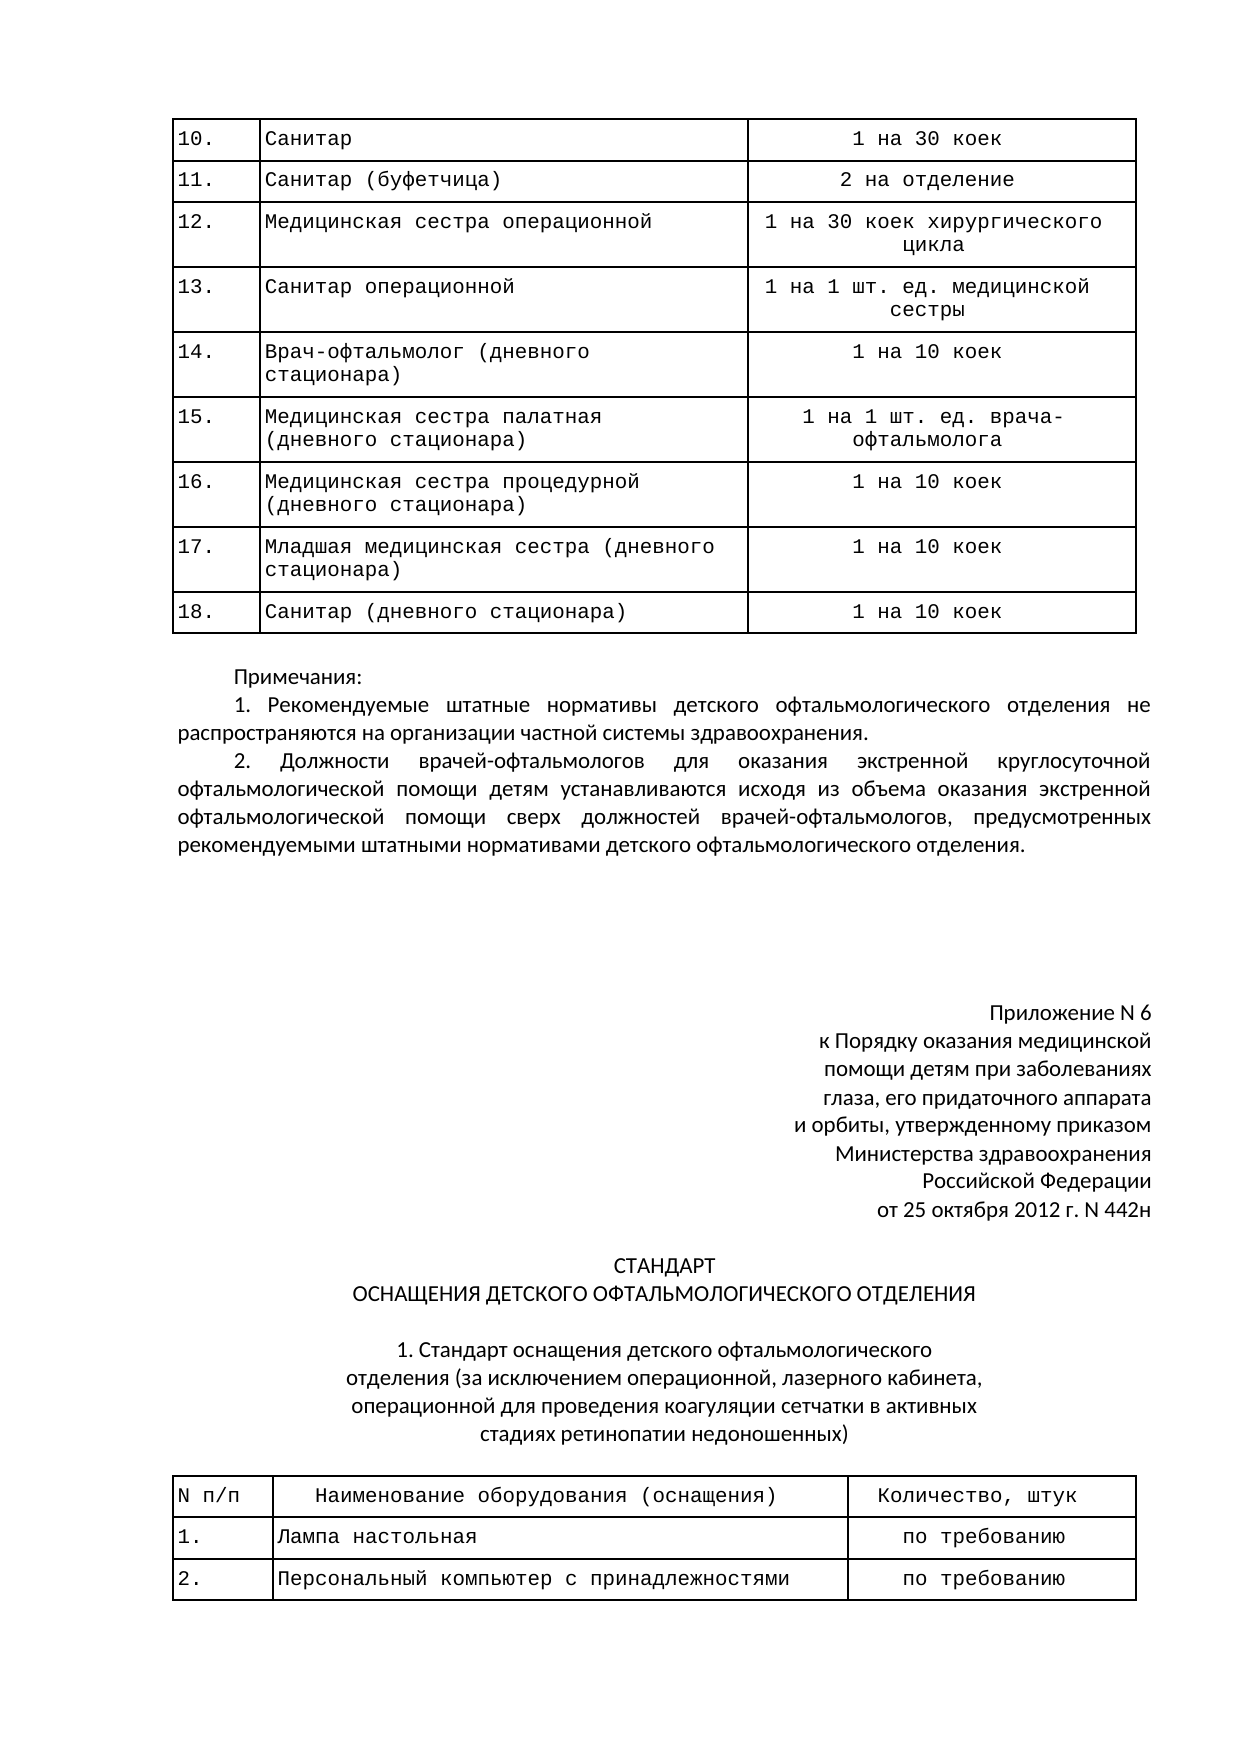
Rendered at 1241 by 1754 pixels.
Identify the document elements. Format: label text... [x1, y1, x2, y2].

table_cell по требованию [849, 1560, 1135, 1599]
text к Порядку оказания медицинской [177, 1027, 1152, 1054]
text 2. Должности врачей-офтальмологов для оказания экстренной круглосуточной офтальмологической помощи детям устанавливаются исходя из объема оказания экстренной офтальмологической помощи сверх должностей врачей-офтальмологов, предусмотренных рекомендуемыми штатными нормативами детского офтальмологического отделения. [177, 746, 1152, 858]
table_cell 11. [174, 162, 259, 201]
table_cell 13. [174, 268, 259, 331]
text глаза, его придаточного аппарата [177, 1083, 1152, 1111]
text отделения (за исключением операционной, лазерного кабинета, [177, 1363, 1152, 1391]
table_cell 1 на 10 коек [749, 333, 1135, 396]
text Приложение N 6 [177, 998, 1152, 1027]
table_cell 1 на 10 коек [749, 593, 1135, 632]
table_cell Медицинская сестра палатная (дневного стационара) [261, 398, 747, 461]
table_cell Младшая медицинская сестра (дневного стационара) [261, 528, 747, 591]
table_cell 2. [174, 1560, 272, 1599]
text стадиях ретинопатии недоношенных) [177, 1419, 1152, 1447]
table_cell 14. [174, 333, 259, 396]
table_cell 1 на 1 шт. ед. врача- офтальмолога [749, 398, 1135, 461]
text Министерства здравоохранения [177, 1139, 1152, 1167]
table_cell 1. [174, 1518, 272, 1558]
table_cell 1 на 30 коек хирургического цикла [749, 203, 1135, 266]
table_header Наименование оборудования (оснащения) [274, 1477, 847, 1516]
table_header Количество, штук [849, 1477, 1135, 1516]
text Примечания: [177, 662, 1152, 690]
table_cell Персональный компьютер с принадлежностями [274, 1560, 847, 1599]
table_header N п/п [174, 1477, 272, 1516]
table_cell 1 на 10 коек [749, 528, 1135, 591]
table_cell Санитар (буфетчица) [261, 162, 747, 201]
table_cell Медицинская сестра операционной [261, 203, 747, 266]
table_cell по требованию [849, 1518, 1135, 1558]
table_cell Медицинская сестра процедурной (дневного стационара) [261, 463, 747, 526]
text ОСНАЩЕНИЯ ДЕТСКОГО ОФТАЛЬМОЛОГИЧЕСКОГО ОТДЕЛЕНИЯ [177, 1279, 1152, 1307]
table_cell 15. [174, 398, 259, 461]
text 1. Рекомендуемые штатные нормативы детского офтальмологического отделения не распространяются на организации частной системы здравоохранения. [177, 690, 1152, 746]
text Российской Федерации [177, 1167, 1152, 1195]
table_cell 17. [174, 528, 259, 591]
table_cell 2 на отделение [749, 162, 1135, 201]
table_cell 1 на 10 коек [749, 463, 1135, 526]
table_cell 12. [174, 203, 259, 266]
table_cell 1 на 30 коек [749, 120, 1135, 159]
table_cell 10. [174, 120, 259, 159]
table_cell Санитар операционной [261, 268, 747, 331]
text помощи детям при заболеваниях [177, 1054, 1152, 1083]
table_cell 18. [174, 593, 259, 632]
table_cell Санитар [261, 120, 747, 159]
table_cell Лампа настольная [274, 1518, 847, 1558]
text 1. Стандарт оснащения детского офтальмологического [177, 1335, 1152, 1363]
text от 25 октября 2012 г. N 442н [177, 1195, 1152, 1223]
text СТАНДАРТ [177, 1251, 1152, 1279]
table_cell 16. [174, 463, 259, 526]
table_cell Санитар (дневного стационара) [261, 593, 747, 632]
table_cell 1 на 1 шт. ед. медицинской сестры [749, 268, 1135, 331]
table_cell Врач-офтальмолог (дневного стационара) [261, 333, 747, 396]
text и орбиты, утвержденному приказом [177, 1111, 1152, 1139]
text операционной для проведения коагуляции сетчатки в активных [177, 1391, 1152, 1419]
